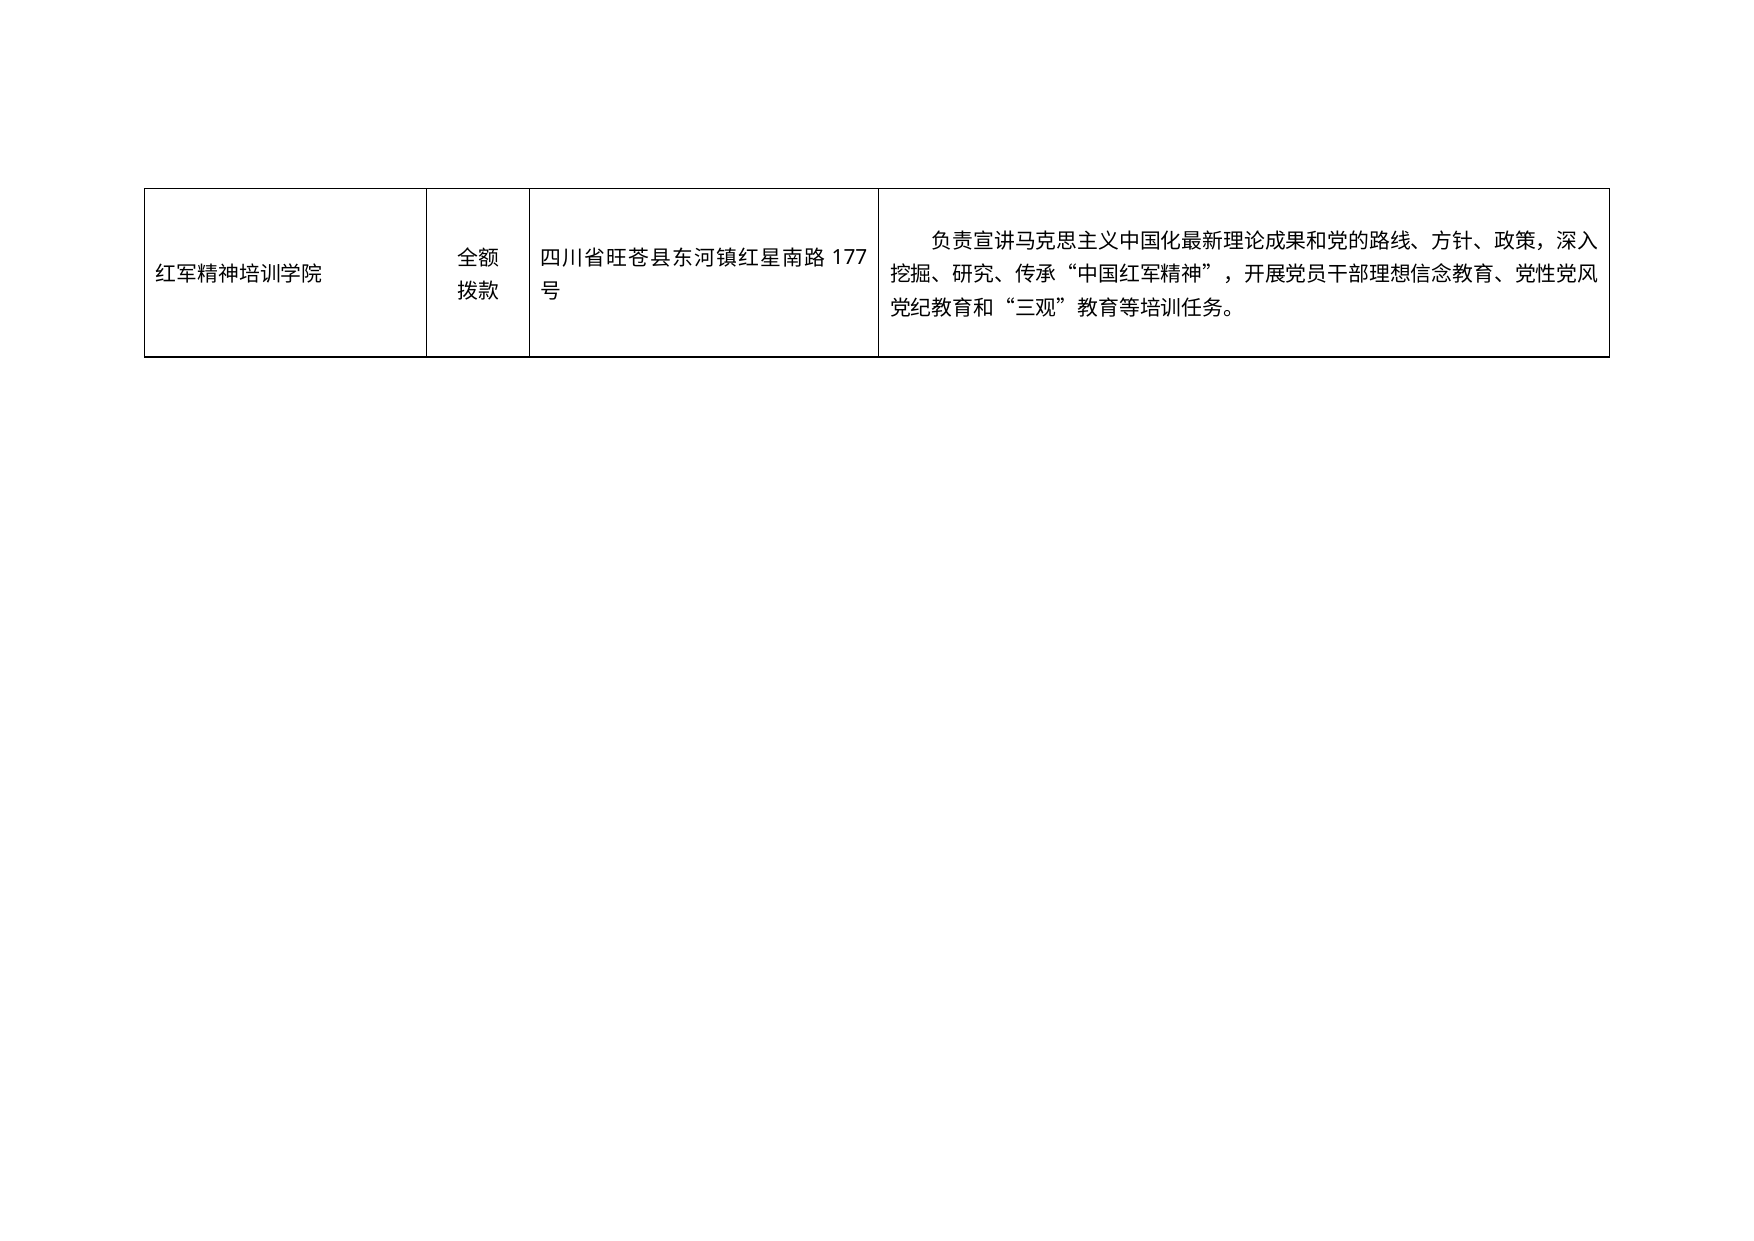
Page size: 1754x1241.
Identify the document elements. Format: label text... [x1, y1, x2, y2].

table_cell 负责宣讲马克思主义中国化最新理论成果和党的路线、方针、政策，深入挖掘、研究、传承“中国红军精神”，开展党员干部理想信念教育、党性党风党纪教育和“三观”教育等培训任务。 [879, 189, 1609, 356]
table_cell 红军精神培训学院 [145, 189, 426, 356]
table_cell 四川省旺苍县东河镇红星南路177号 [530, 189, 878, 356]
table_cell 全额 拨款 [427, 189, 529, 356]
